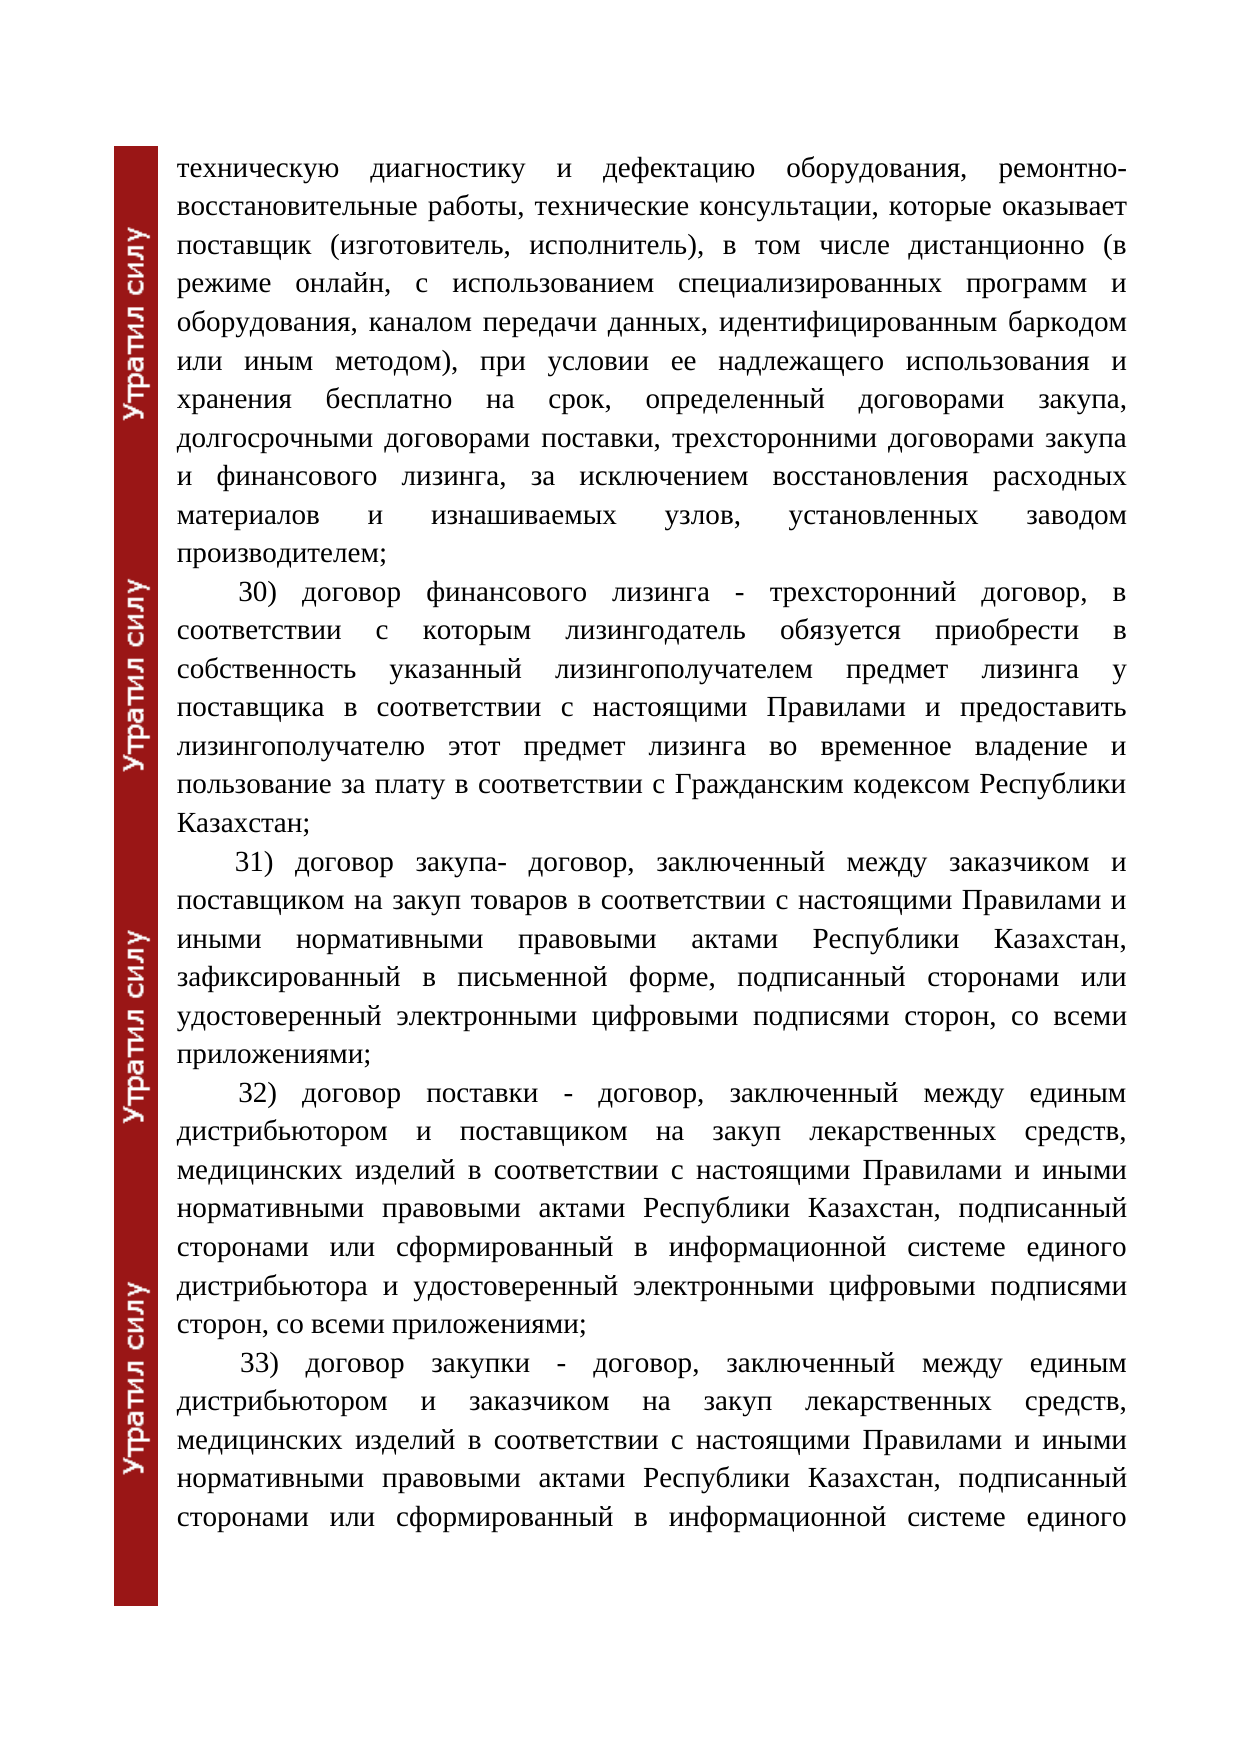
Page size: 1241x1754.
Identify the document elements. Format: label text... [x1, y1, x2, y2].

picture [114, 569, 158, 574]
picture [114, 146, 158, 150]
picture [114, 839, 158, 844]
picture [114, 1070, 158, 1075]
picture [114, 1532, 158, 1606]
text 30) договор финансового лизинга - трехсторонний договор, в соответствии с которым лизингодатель обязуется приобрести в собственность указанный лизингополучателем предмет лизинга у поставщика в соответствии с настоящими Правилами и предоставить лизингополучателю этот предмет лизинга во временное владение и пользование за плату в соответствии с Гражданским кодексом Республики Казахстан; [112, 574, 1128, 839]
text 31) договор закупа- договор, заключенный между заказчиком и поставщиком на закуп товаров в соответствии с настоящими Правилами и иными нормативными правовыми актами Республики Казахстан, зафиксированный в письменной форме, подписанный сторонами или удостоверенный электронными цифровыми подписями сторон, со всеми приложениями; [112, 844, 1128, 1070]
picture [114, 1340, 158, 1345]
text 32) договор поставки - договор, заключенный между единым дистрибьютором и поставщиком на закуп лекарственных средств, медицинских изделий в соответствии с настоящими Правилами и иными нормативными правовыми актами Республики Казахстан, подписанный сторонами или сформированный в информационной системе единого дистрибьютора и удостоверенный электронными цифровыми подписями сторон, со всеми приложениями; [112, 1075, 1128, 1340]
